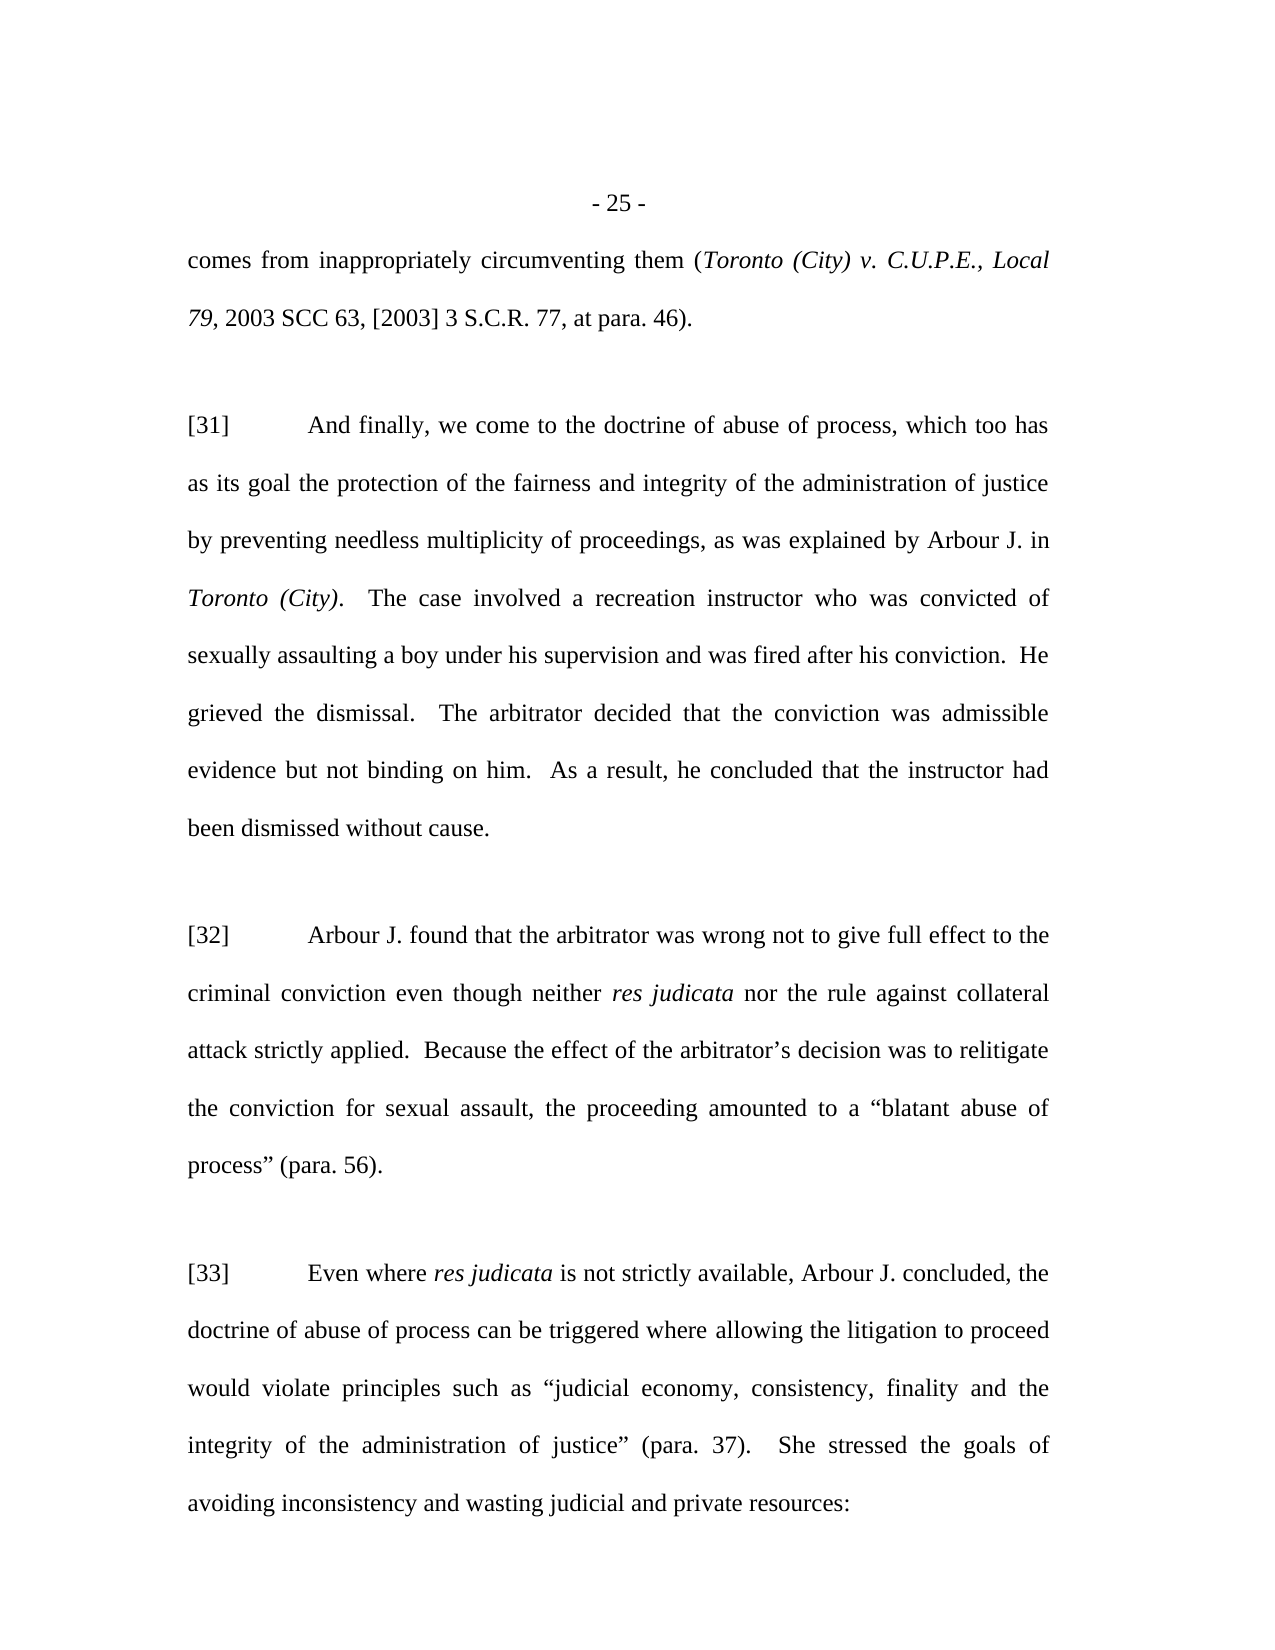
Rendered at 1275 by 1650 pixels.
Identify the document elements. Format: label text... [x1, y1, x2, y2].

text Even where res judicata is not strictly available, Arbour J. concluded, the doctrine of abuse of process can be triggered where allowing the litigation to proceed would violate principles such as “judicial economy, consistency, finality and the integrity of the administration of justice” (para. 37). She stressed the goals of avoiding inconsistency and wasting judicial and private resources: [187, 1258, 1050, 1516]
text Arbour J. found that the arbitrator was wrong not to give full effect to the criminal conviction even though neither res judicata nor the rule against collateral attack strictly applied. Because the effect of the arbitrator’s decision was to relitigate the conviction for sexual assault, the proceeding amounted to a “blatant abuse of process” (para. 56). [187, 920, 1050, 1179]
text And finally, we come to the doctrine of abuse of process, which too has as its goal the protection of the fairness and integrity of the administration of justice by preventing needless multiplicity of proceedings, as was explained by Arbour J. in Toronto (City). The case involved a recreation instructor who was convicted of sexually assaulting a boy under his supervision and was fired after his conviction. He grieved the dismissal. The arbitrator decided that the conviction was admissible evidence but not binding on him. As a result, he concluded that the instructor had been dismissed without cause. [187, 410, 1050, 841]
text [187, 245, 1050, 331]
